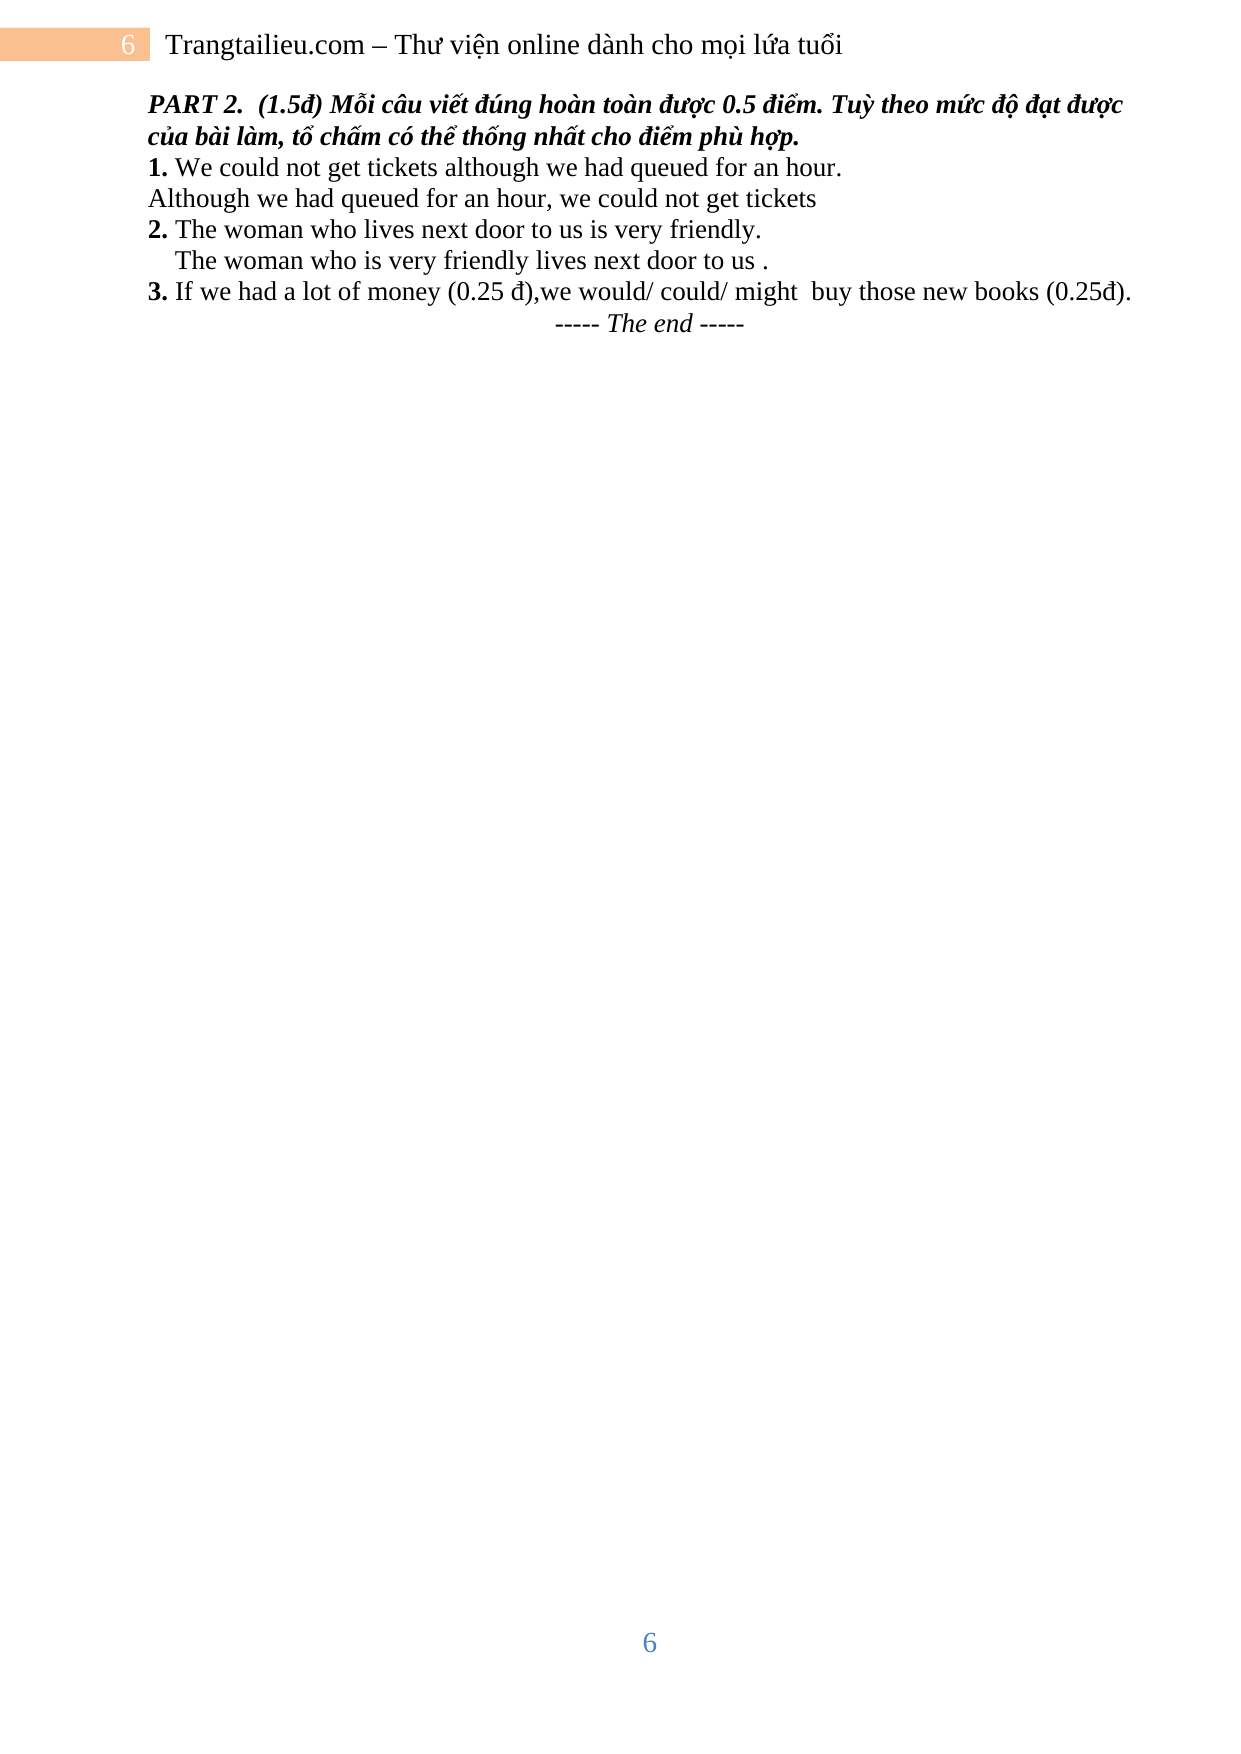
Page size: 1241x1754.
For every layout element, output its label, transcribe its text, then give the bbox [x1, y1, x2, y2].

text The woman who is very friendly lives next door to us . [148, 244, 1152, 276]
text PART 2. (1.5đ) Mỗi câu viết đúng hoàn toàn được 0.5 điểm. Tuỳ theo mức độ đạt được của bài làm, tổ chấm có thể thống nhất cho điểm phù hợp. [148, 89, 1152, 151]
text 1. We could not get tickets although we had queued for an hour. [148, 151, 1152, 182]
text 3. If we had a lot of money (0.25 đ),we would/ could/ might buy those new books (0.25đ). [148, 276, 1152, 307]
text ----- The end ----- [148, 307, 1152, 338]
text 2. The woman who lives next door to us is very friendly. [148, 213, 1152, 244]
text Although we had queued for an hour, we could not get tickets [148, 182, 1152, 213]
